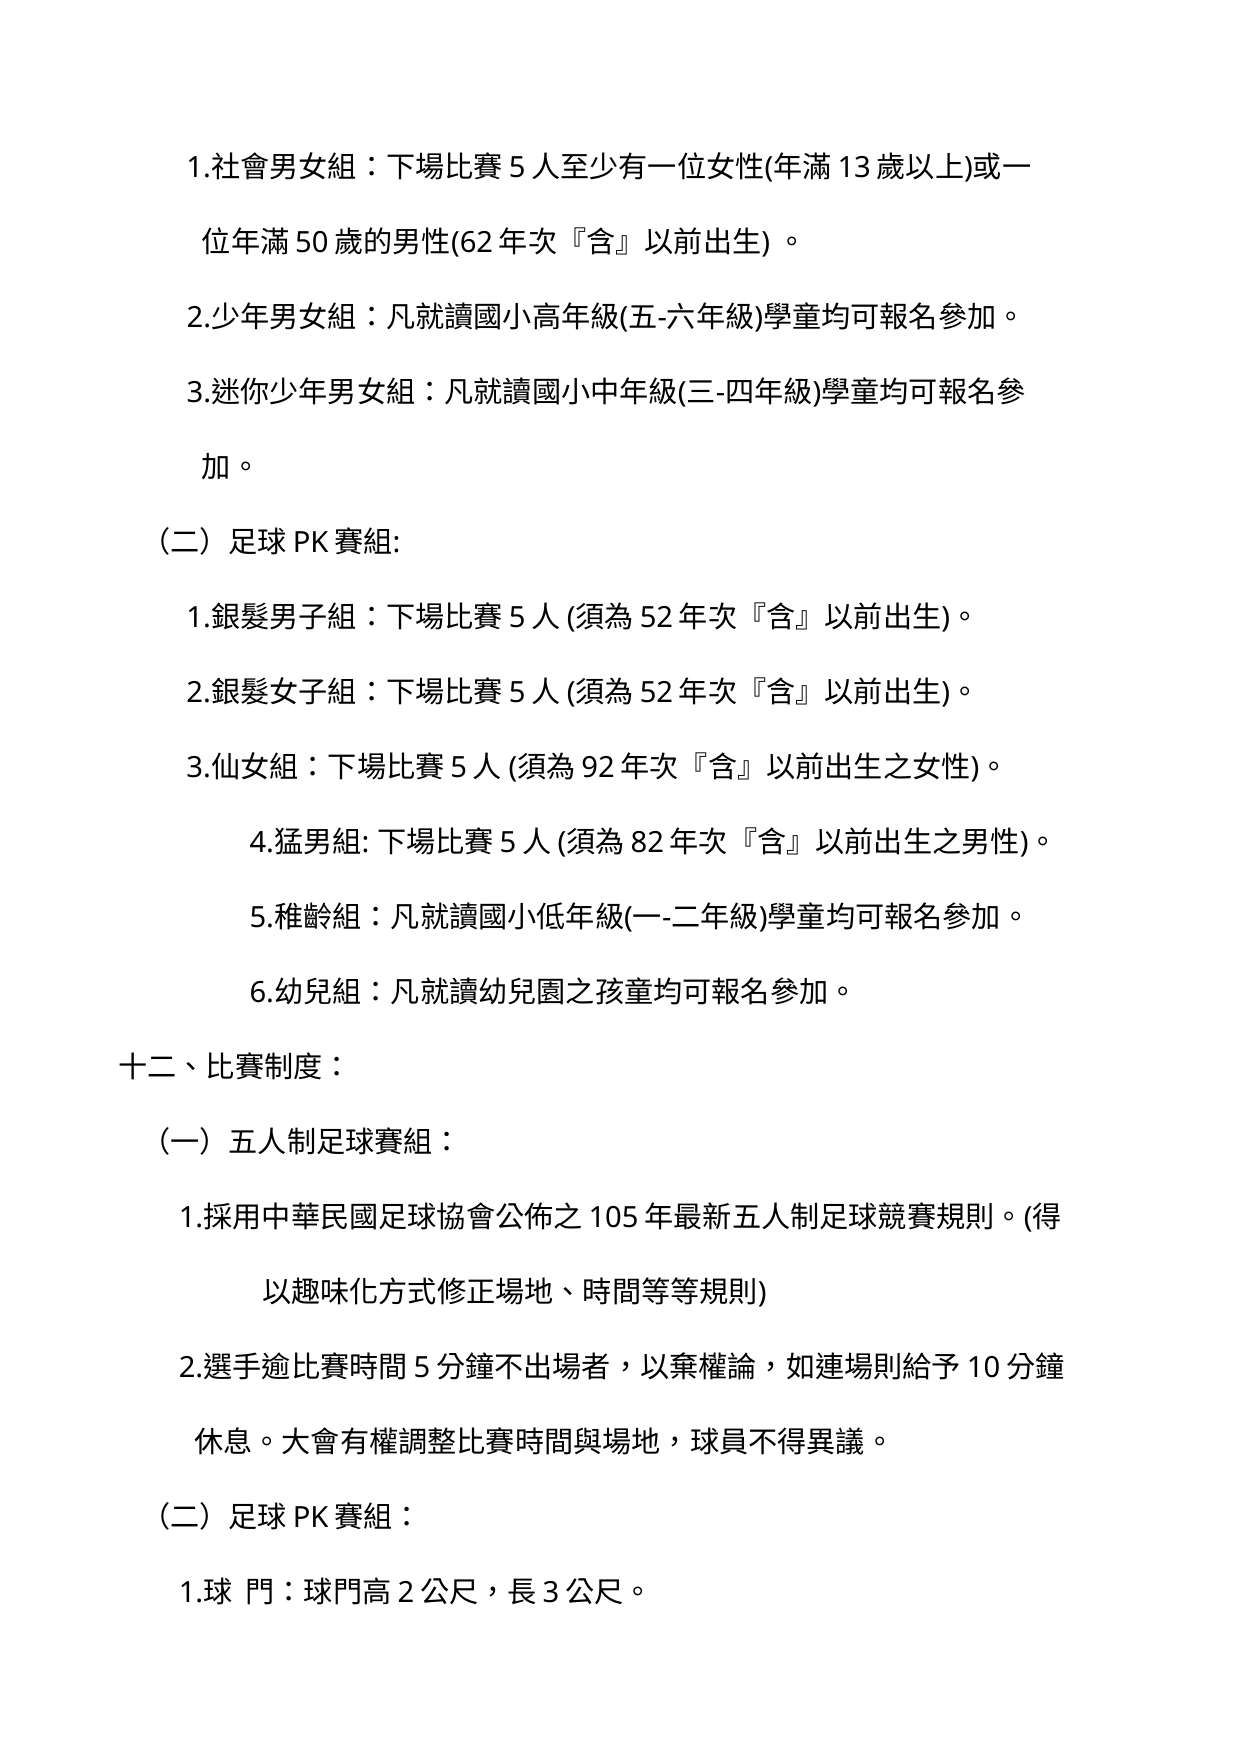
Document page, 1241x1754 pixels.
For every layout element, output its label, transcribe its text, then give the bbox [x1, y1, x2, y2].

text 1.銀髮男子組：下場比賽5人 (須為52年次『含』以前出生)。 [118, 577, 1122, 652]
text 3.迷你少年男女組：凡就讀國小中年級(三-四年級)學童均可報名參 [118, 352, 1122, 427]
text 2.銀髮女子組：下場比賽5人 (須為52年次『含』以前出生)。 [118, 652, 1122, 727]
text 十二、比賽制度： [118, 1027, 1122, 1102]
text 2.選手逾比賽時間5分鐘不出場者，以棄權論，如連場則給予10分鐘 [118, 1327, 1122, 1402]
text 以趣味化方式修正場地、時間等等規則) [218, 1252, 1120, 1327]
text 1.球 門：球門高2公尺，長3公尺。 [118, 1552, 1122, 1627]
text （二）足球PK賽組： [118, 1477, 1122, 1552]
text 4.猛男組: 下場比賽5人 (須為82年次『含』以前出生之男性)。 [118, 802, 1122, 877]
text （一）五人制足球賽組： [118, 1102, 1120, 1177]
text （二）足球PK賽組: [118, 502, 1122, 577]
text 1.採用中華民國足球協會公佈之105年最新五人制足球競賽規則。(得 [118, 1177, 1120, 1252]
text 加。 [118, 427, 1122, 502]
text 2.少年男女組：凡就讀國小高年級(五-六年級)學童均可報名參加。 [118, 277, 1122, 352]
text 休息。大會有權調整比賽時間與場地，球員不得異議。 [118, 1402, 1122, 1477]
text 5.稚齡組：凡就讀國小低年級(一-二年級)學童均可報名參加。 [118, 877, 1122, 952]
text 1.社會男女組：下場比賽5人至少有一位女性(年滿13歲以上)或一 [118, 127, 1122, 202]
text 6.幼兒組：凡就讀幼兒園之孩童均可報名參加。 [118, 952, 1122, 1027]
text 位年滿50歲的男性(62年次『含』以前出生) 。 [118, 202, 1122, 277]
text 3.仙女組：下場比賽5人 (須為92年次『含』以前出生之女性)。 [118, 727, 1122, 802]
